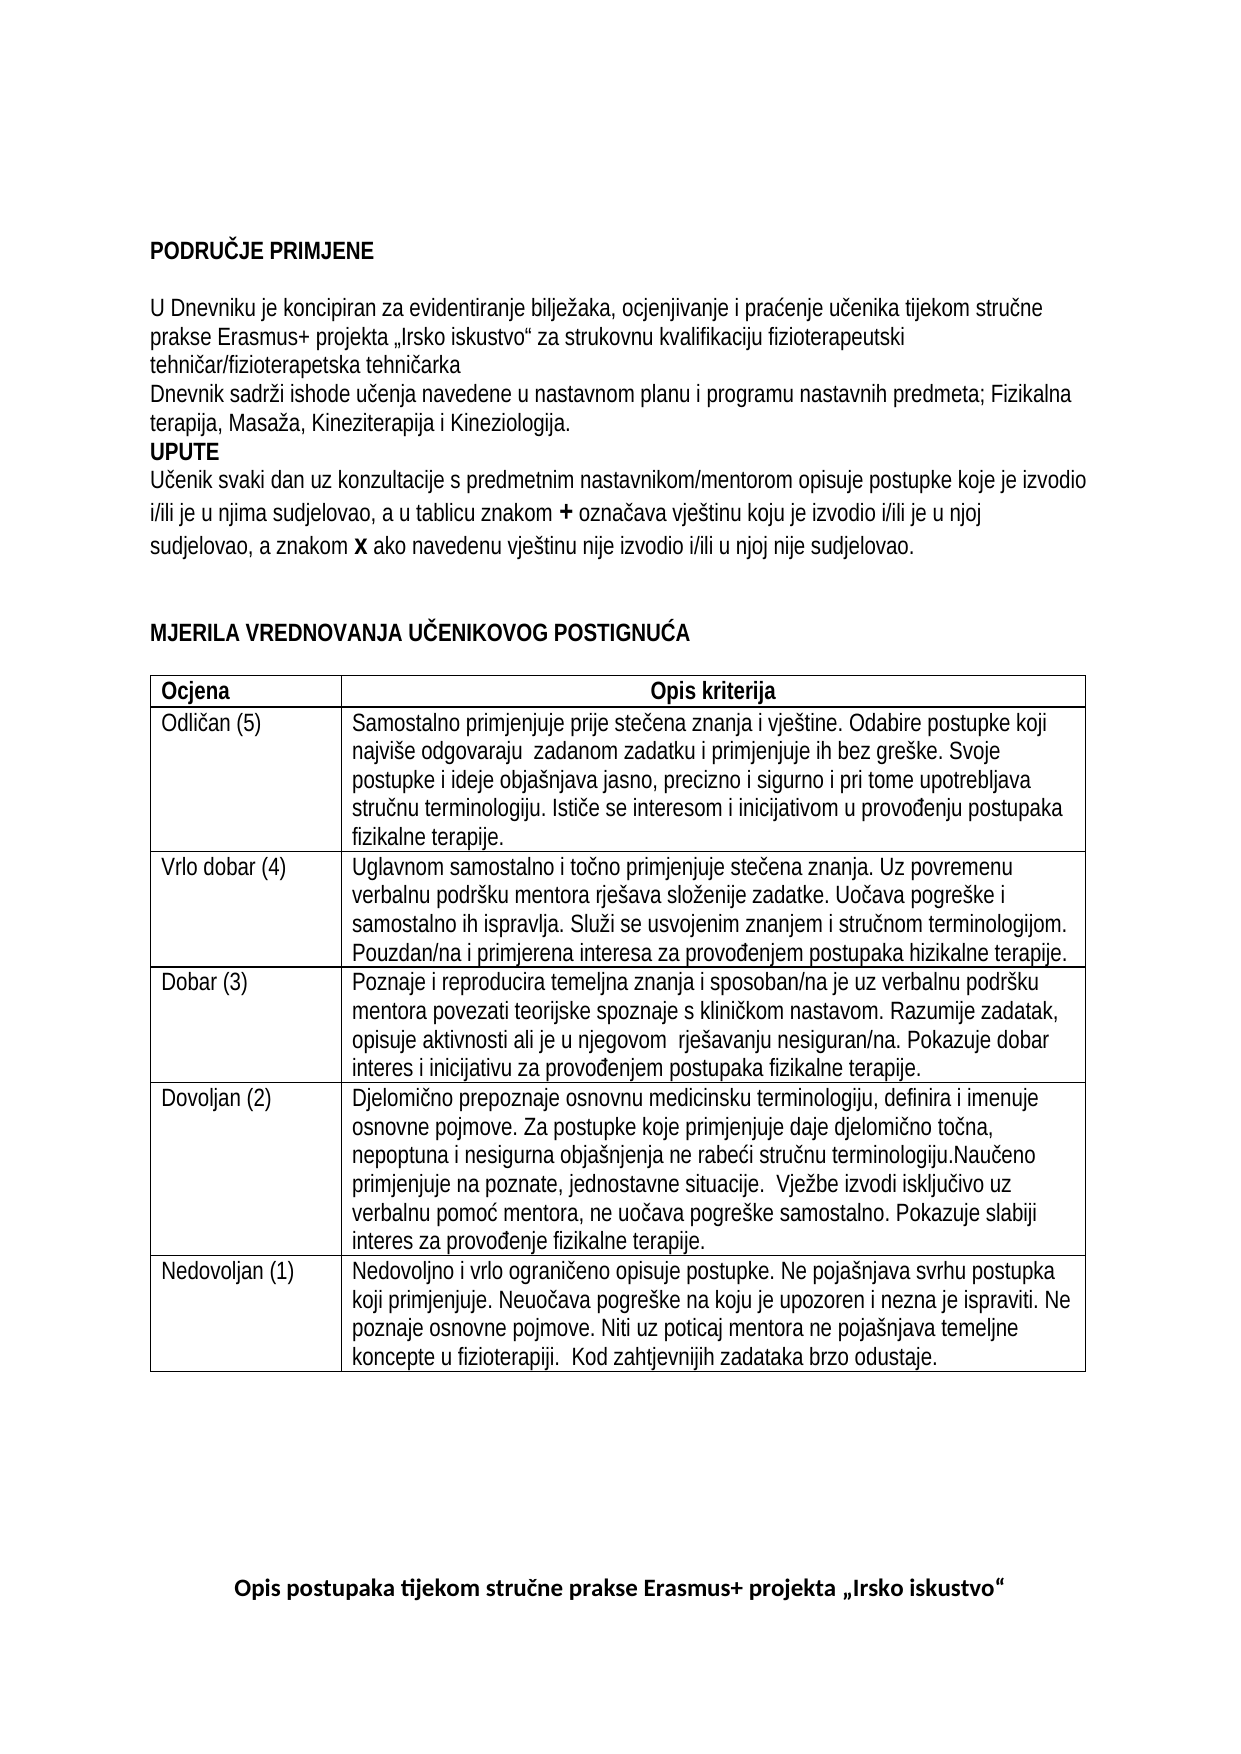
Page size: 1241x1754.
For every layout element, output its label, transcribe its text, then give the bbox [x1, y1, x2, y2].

table_cell Uglavnom samostalno i točno primjenjuje stečena znanja. Uz povremenu verbalnu podršku mentora rješava složenije zadatke. Uočava pogreške i samostalno ih ispravlja. Služi se usvojenim znanjem i stručnom terminologijom. Pouzdan/na i primjerena interesa za provođenjem postupaka hizikalne terapije. [342, 852, 1085, 966]
text PODRUČJE PRIMJENE [150, 236, 1090, 264]
text Učenik svaki dan uz konzultacije s predmetnim nastavnikom/mentorom opisuje postupke koje je izvodio i/ili je u njima sudjelovao, a u tablicu znakom + označava vještinu koju je izvodio i/ili je u njoj sudjelovao, a znakom x ako navedenu vještinu nije izvodio i/ili u njoj nije sudjelovao. [150, 465, 1090, 561]
text Opis postupaka tijekom stručne prakse Erasmus+ projekta „Irsko iskustvo“ [150, 1572, 1090, 1603]
text Dnevnik sadrži ishode učenja navedene u nastavnom planu i programu nastavnih predmeta; Fizikalna terapija, Masaža, Kineziterapija i Kineziologija. [150, 379, 1090, 436]
table_header Ocjena [151, 676, 341, 706]
table_cell Nedovoljan (1) [151, 1256, 341, 1371]
table_cell Djelomično prepoznaje osnovnu medicinsku terminologiju, definira i imenuje osnovne pojmove. Za postupke koje primjenjuje daje djelomično točna, nepoptuna i nesigurna objašnjenja ne rabeći stručnu terminologiju.Naučeno primjenjuje na poznate, jednostavne situacije. Vježbe izvodi isključivo uz verbalnu pomoć mentora, ne uočava pogreške samostalno. Pokazuje slabiji interes za provođenje fizikalne terapije. [342, 1083, 1085, 1255]
table_header Opis kriterija [342, 676, 1085, 706]
text MJERILA VREDNOVANJA UČENIKOVOG POSTIGNUĆA [150, 618, 1090, 647]
table_cell Dovoljan (2) [151, 1083, 341, 1255]
table_cell Samostalno primjenjuje prije stečena znanja i vještine. Odabire postupke koji najviše odgovaraju zadanom zadatku i primjenjuje ih bez greške. Svoje postupke i ideje objašnjava jasno, precizno i sigurno i pri tome upotrebljava stručnu terminologiju. Ističe se interesom i inicijativom u provođenju postupaka fizikalne terapije. [342, 708, 1085, 851]
table_cell Odličan (5) [151, 708, 341, 851]
table_cell Dobar (3) [151, 968, 341, 1082]
text U Dnevniku je koncipiran za evidentiranje bilježaka, ocjenjivanje i praćenje učenika tijekom stručne prakse Erasmus+ projekta „Irsko iskustvo“ za strukovnu kvalifikaciju fizioterapeutski tehničar/fizioterapetska tehničarka [150, 293, 1090, 379]
table_cell Poznaje i reproducira temeljna znanja i sposoban/na je uz verbalnu podršku mentora povezati teorijske spoznaje s kliničkom nastavom. Razumije zadatak, opisuje aktivnosti ali je u njegovom rješavanju nesiguran/na. Pokazuje dobar interes i inicijativu za provođenjem postupaka fizikalne terapije. [342, 968, 1085, 1082]
table_cell Nedovoljno i vrlo ograničeno opisuje postupke. Ne pojašnjava svrhu postupka koji primjenjuje. Neuočava pogreške na koju je upozoren i nezna je ispraviti. Ne poznaje osnovne pojmove. Niti uz poticaj mentora ne pojašnjava temeljne koncepte u fizioterapiji. Kod zahtjevnijih zadataka brzo odustaje. [342, 1256, 1085, 1371]
text UPUTE [150, 436, 1090, 465]
table_cell Vrlo dobar (4) [151, 852, 341, 966]
